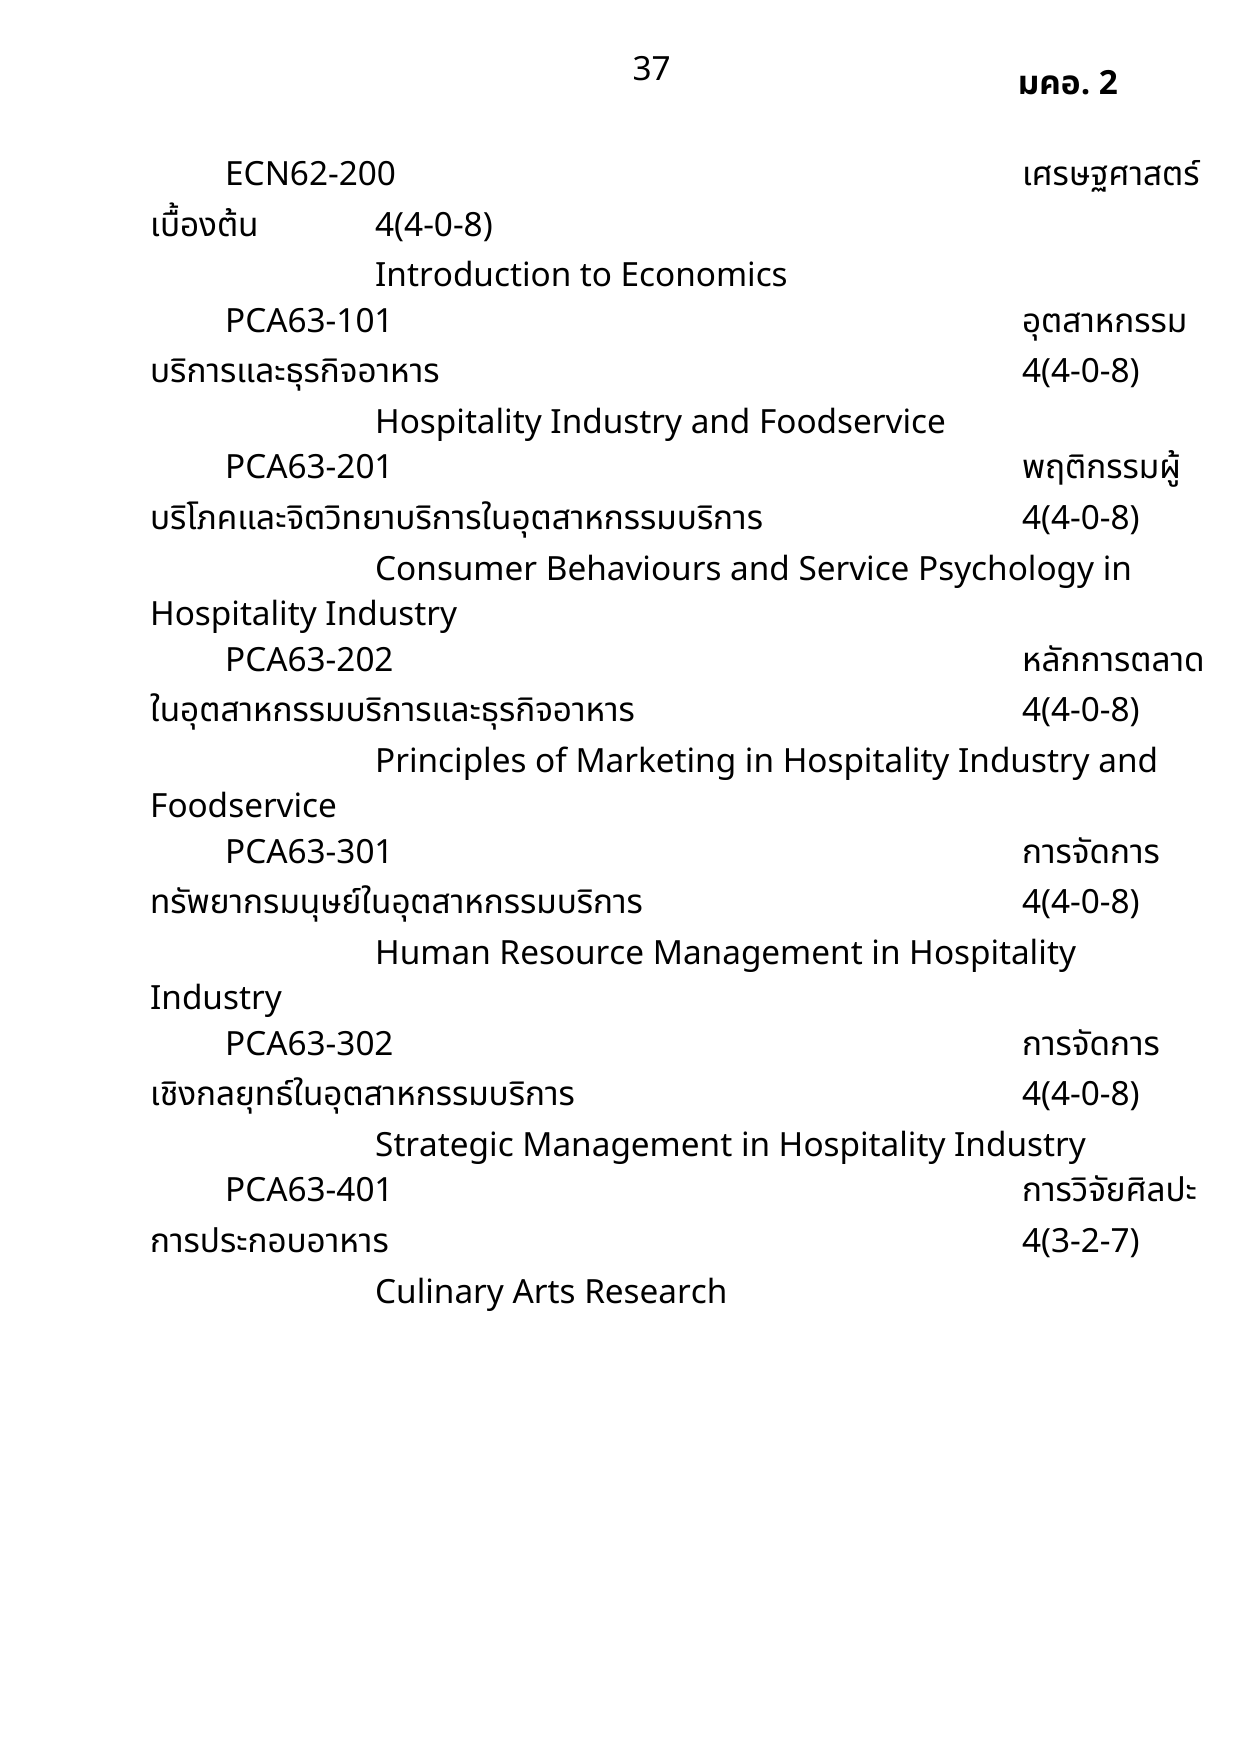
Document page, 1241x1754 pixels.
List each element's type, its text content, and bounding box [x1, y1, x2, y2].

text Consumer Behaviours and Service Psychology in Hospitality Industry [150, 544, 1209, 635]
text PCA63-202 หลักการตลาดในอุตสาหกรรมบริการและธุรกิจอาหาร 4(4-0-8) [150, 635, 1209, 737]
text PCA63-302 การจัดการเชิงกลยุทธ์ในอุตสาหกรรมบริการ 4(4-0-8) [150, 1019, 1209, 1121]
text PCA63-301 การจัดการทรัพยากรมนุษย์ในอุตสาหกรรมบริการ 4(4-0-8) [150, 827, 1209, 929]
text Human Resource Management in Hospitality Industry [150, 929, 1209, 1019]
text Hospitality Industry and Foodservice [150, 398, 1209, 443]
text Strategic Management in Hospitality Industry [150, 1121, 1209, 1166]
text Principles of Marketing in Hospitality Industry and Foodservice [150, 737, 1209, 827]
text PCA63-201 พฤติกรรมผู้บริโภคและจิตวิทยาบริการในอุตสาหกรรมบริการ 4(4-0-8) [150, 443, 1209, 544]
text PCA63-101 อุตสาหกรรมบริการและธุรกิจอาหาร 4(4-0-8) [150, 297, 1209, 398]
text Introduction to Economics [150, 251, 1209, 297]
text Culinary Arts Research [150, 1267, 1209, 1313]
text ECN62-200 เศรษฐศาสตร์เบื้องต้น 4(4-0-8) [150, 150, 1209, 251]
text PCA63-401 การวิจัยศิลปะการประกอบอาหาร 4(3-2-7) [150, 1166, 1209, 1267]
